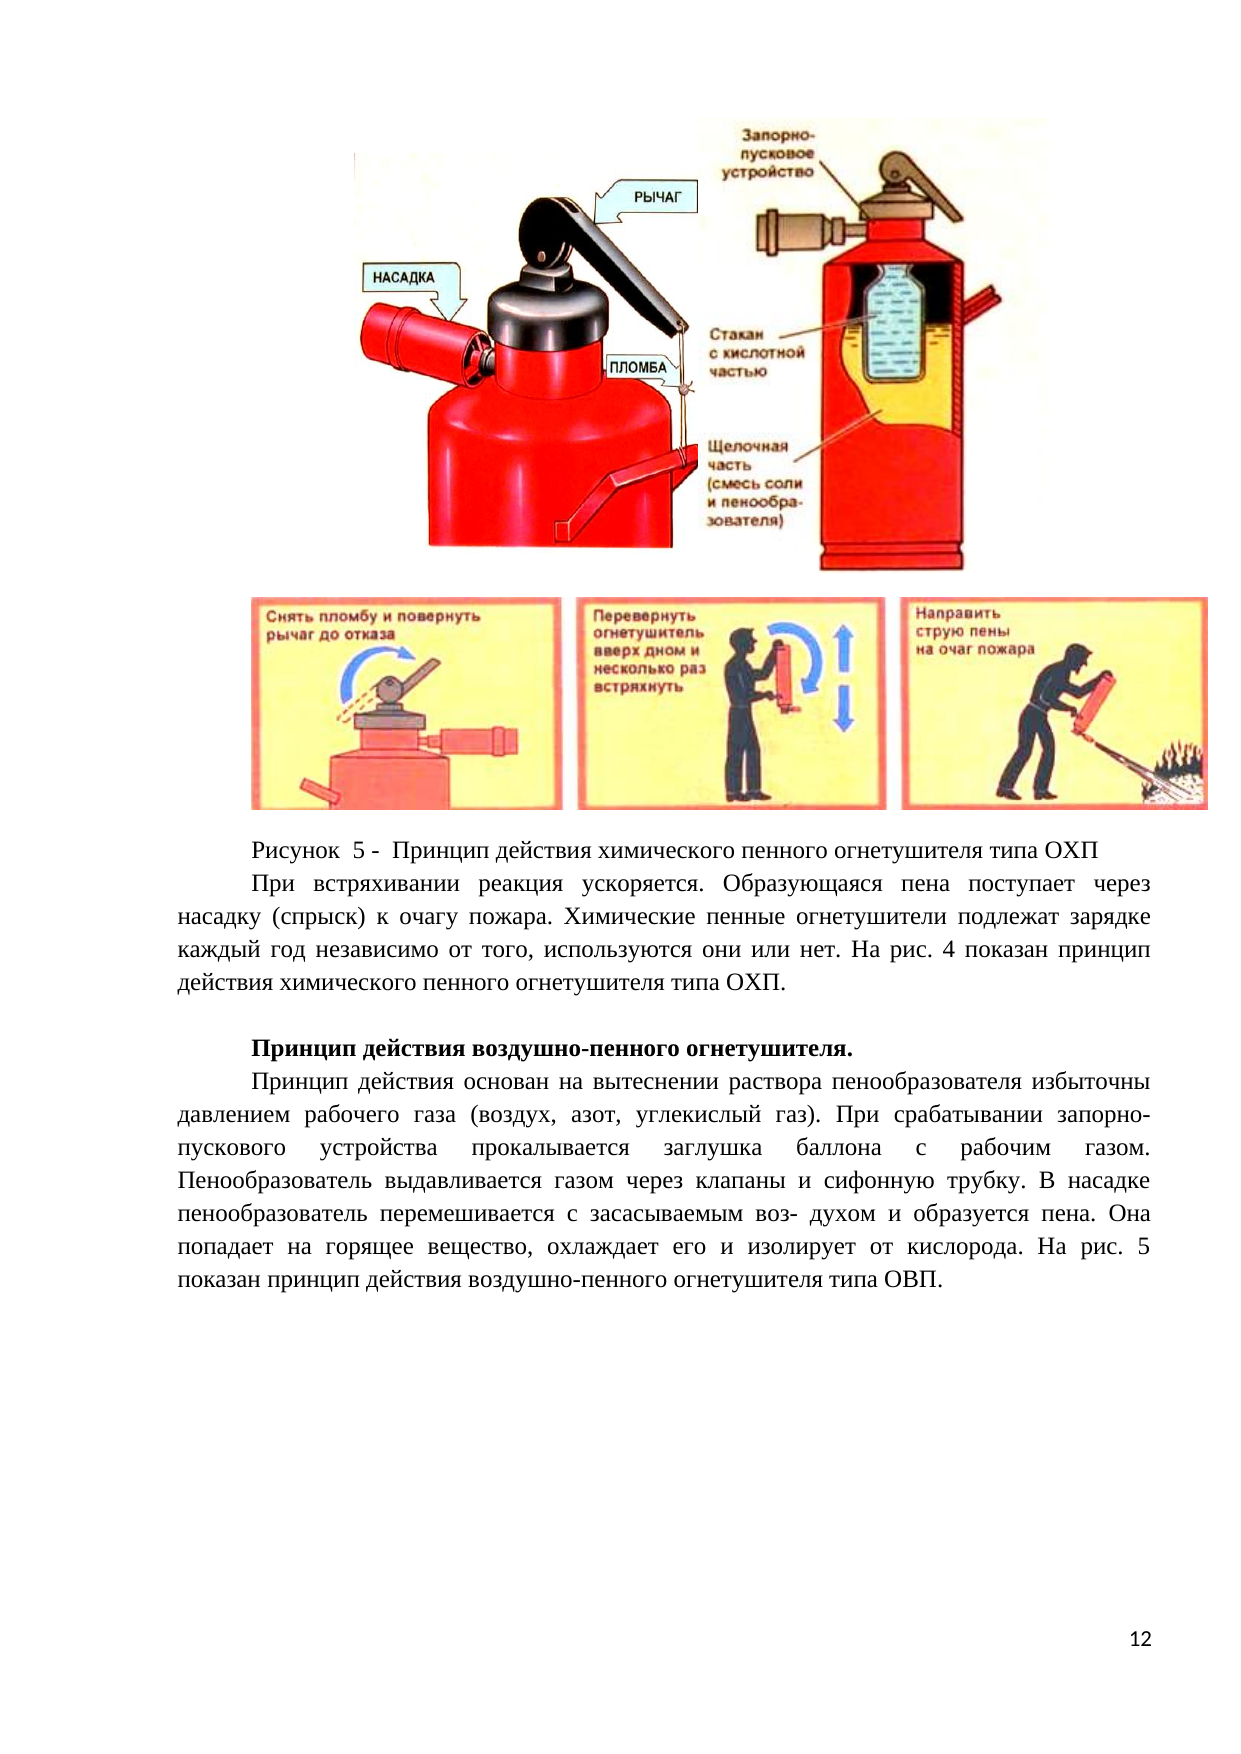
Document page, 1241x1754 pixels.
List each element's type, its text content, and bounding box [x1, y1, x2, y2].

text Принцип действия основан на вытеснении раствора пенообразователя избыточны давлением рабочего газа (воздух, азот, углекислый газ). При срабатывании запорно-пускового устройства прокалывается заглушка баллона с рабочим газом. Пенообразователь выдавливается газом через клапаны и сифонную трубку. В насадке пенообразователь перемешивается с засасываемым воз- духом и образуется пена. Она попадает на горящее вещество, охлаждает его и изолирует от кислорода. На рис. 5 показан принцип действия воздушно-пенного огнетушителя типа ОВП. [177, 1066, 1152, 1293]
picture [251, 597, 1208, 810]
text При встряхивании реакция ускоряется. Образующаяся пена поступает через насадку (спрыск) к очагу пожара. Химические пенные огнетушители подлежат зарядке каждый год независимо от того, используются они или нет. На рис. 4 показан принцип действия химического пенного огнетушителя типа ОХП. [177, 868, 1152, 996]
picture [354, 118, 1049, 573]
text Рисунок 5 - Принцип действия химического пенного огнетушителя типа ОХП [177, 835, 1152, 864]
text Принцип действия воздушно-пенного огнетушителя. [177, 1033, 1152, 1062]
